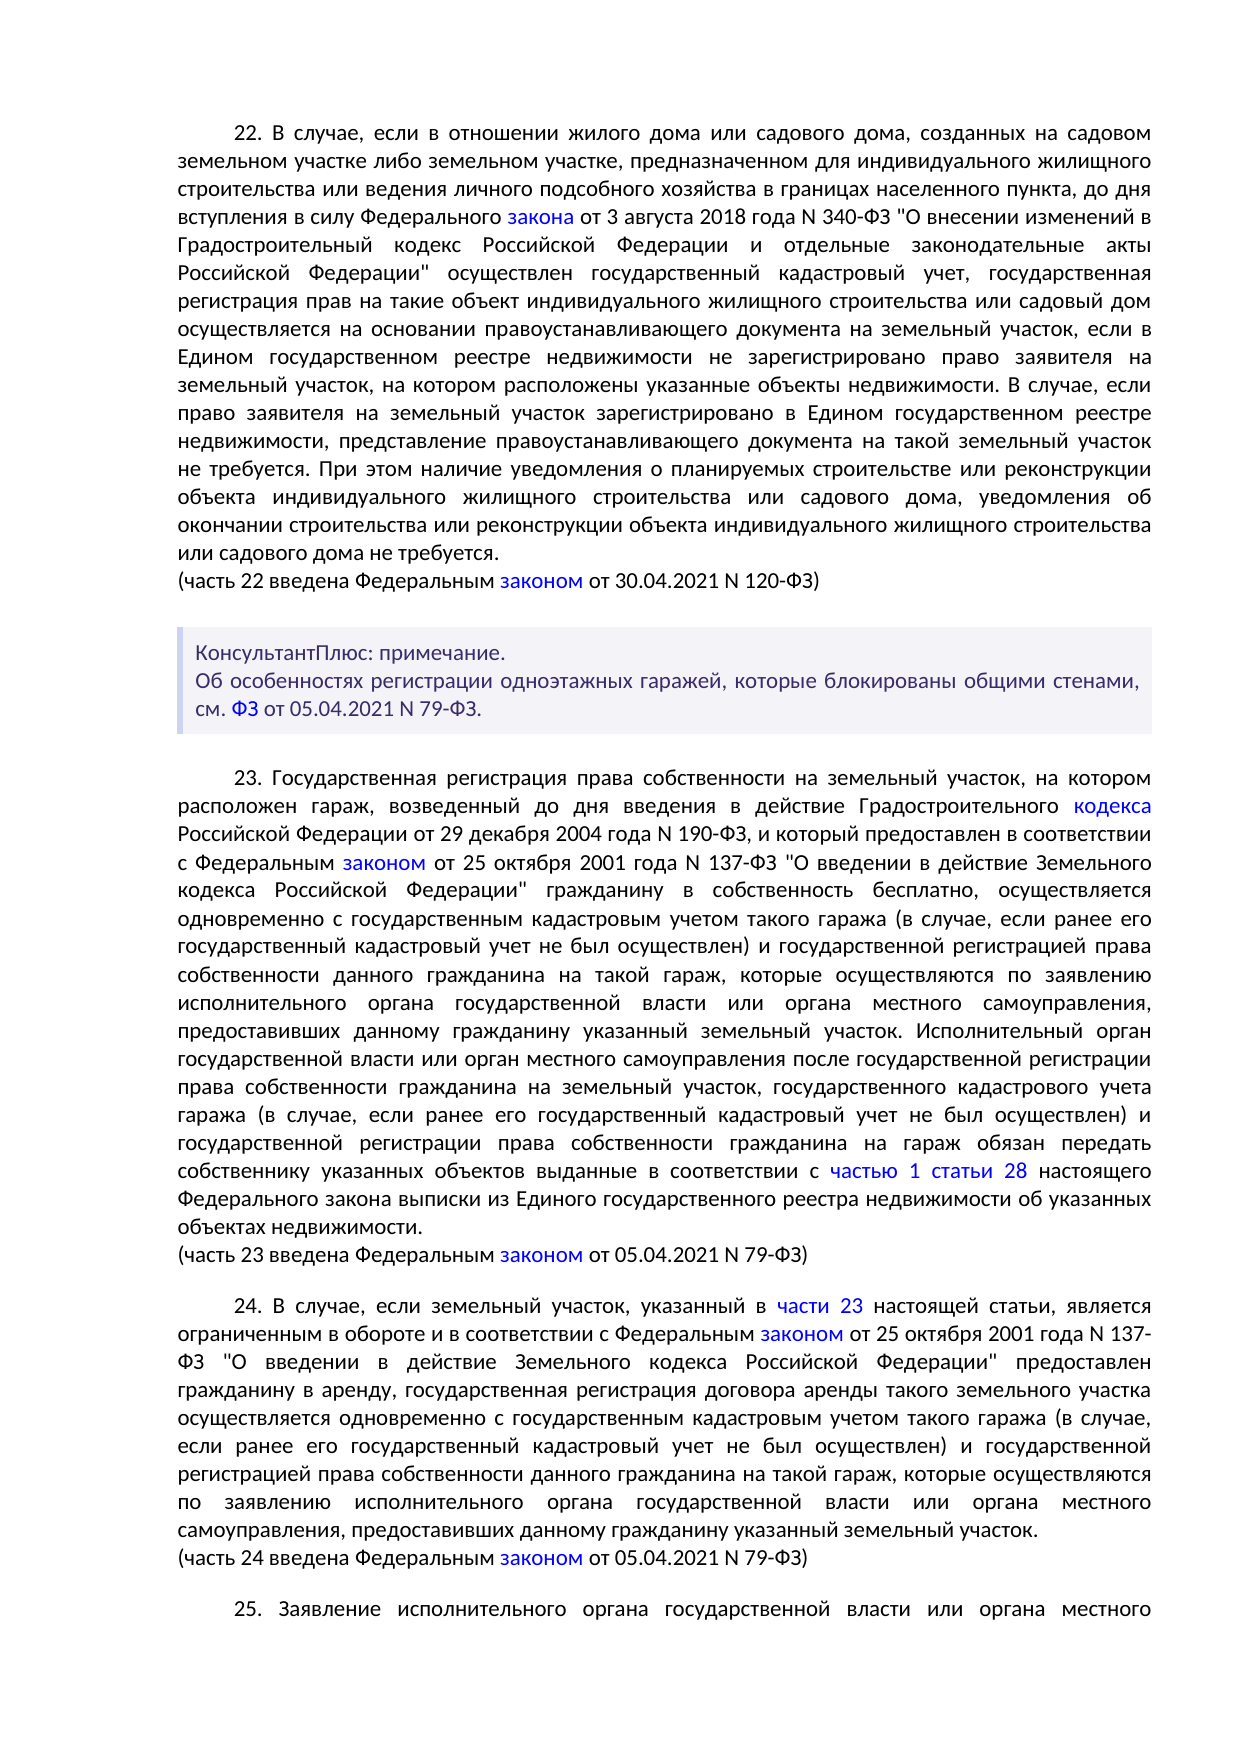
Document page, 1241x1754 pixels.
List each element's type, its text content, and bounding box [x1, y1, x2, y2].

text 22. В случае, если в отношении жилого дома или садового дома, созданных на садовом земельном участке либо земельном участке, предназначенном для индивидуального жилищного строительства или ведения личного подсобного хозяйства в границах населенного пункта, до дня вступления в силу Федерального закона от 3 августа 2018 года N 340-ФЗ "О внесении изменений в Градостроительный кодекс Российской Федерации и отдельные законодательные акты Российской Федерации" осуществлен государственный кадастровый учет, государственная регистрация прав на такие объект индивидуального жилищного строительства или садовый дом осуществляется на основании правоустанавливающего документа на земельный участок, если в Едином государственном реестре недвижимости не зарегистрировано право заявителя на земельный участок, на котором расположены указанные объекты недвижимости. В случае, если право заявителя на земельный участок зарегистрировано в Едином государственном реестре недвижимости, представление правоустанавливающего документа на такой земельный участок не требуется. При этом наличие уведомления о планируемых строительстве или реконструкции объекта индивидуального жилищного строительства или садового дома, уведомления об окончании строительства или реконструкции объекта индивидуального жилищного строительства или садового дома не требуется. [177, 118, 1152, 566]
text (часть 24 введена Федеральным законом от 05.04.2021 N 79-ФЗ) [177, 1543, 1152, 1571]
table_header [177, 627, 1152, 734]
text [177, 1594, 1152, 1622]
text 23. Государственная регистрация права собственности на земельный участок, на котором расположен гараж, возведенный до дня введения в действие Градостроительного кодекса Российской Федерации от 29 декабря 2004 года N 190-ФЗ, и который предоставлен в соответствии с Федеральным законом от 25 октября 2001 года N 137-ФЗ "О введении в действие Земельного кодекса Российской Федерации" гражданину в собственность бесплатно, осуществляется одновременно с государственным кадастровым учетом такого гаража (в случае, если ранее его государственный кадастровый учет не был осуществлен) и государственной регистрацией права собственности данного гражданина на такой гараж, которые осуществляются по заявлению исполнительного органа государственной власти или органа местного самоуправления, предоставивших данному гражданину указанный земельный участок. Исполнительный орган государственной власти или орган местного самоуправления после государственной регистрации права собственности гражданина на земельный участок, государственного кадастрового учета гаража (в случае, если ранее его государственный кадастровый учет не был осуществлен) и государственной регистрации права собственности гражданина на гараж обязан передать собственнику указанных объектов выданные в соответствии с частью 1 статьи 28 настоящего Федерального закона выписки из Единого государственного реестра недвижимости об указанных объектах недвижимости. [177, 763, 1152, 1240]
text (часть 23 введена Федеральным законом от 05.04.2021 N 79-ФЗ) [177, 1240, 1152, 1268]
text 24. В случае, если земельный участок, указанный в части 23 настоящей статьи, является ограниченным в обороте и в соответствии с Федеральным законом от 25 октября 2001 года N 137-ФЗ "О введении в действие Земельного кодекса Российской Федерации" предоставлен гражданину в аренду, государственная регистрация договора аренды такого земельного участка осуществляется одновременно с государственным кадастровым учетом такого гаража (в случае, если ранее его государственный кадастровый учет не был осуществлен) и государственной регистрацией права собственности данного гражданина на такой гараж, которые осуществляются по заявлению исполнительного органа государственной власти или органа местного самоуправления, предоставивших данному гражданину указанный земельный участок. [177, 1291, 1152, 1543]
text (часть 22 введена Федеральным законом от 30.04.2021 N 120-ФЗ) [177, 566, 1152, 594]
